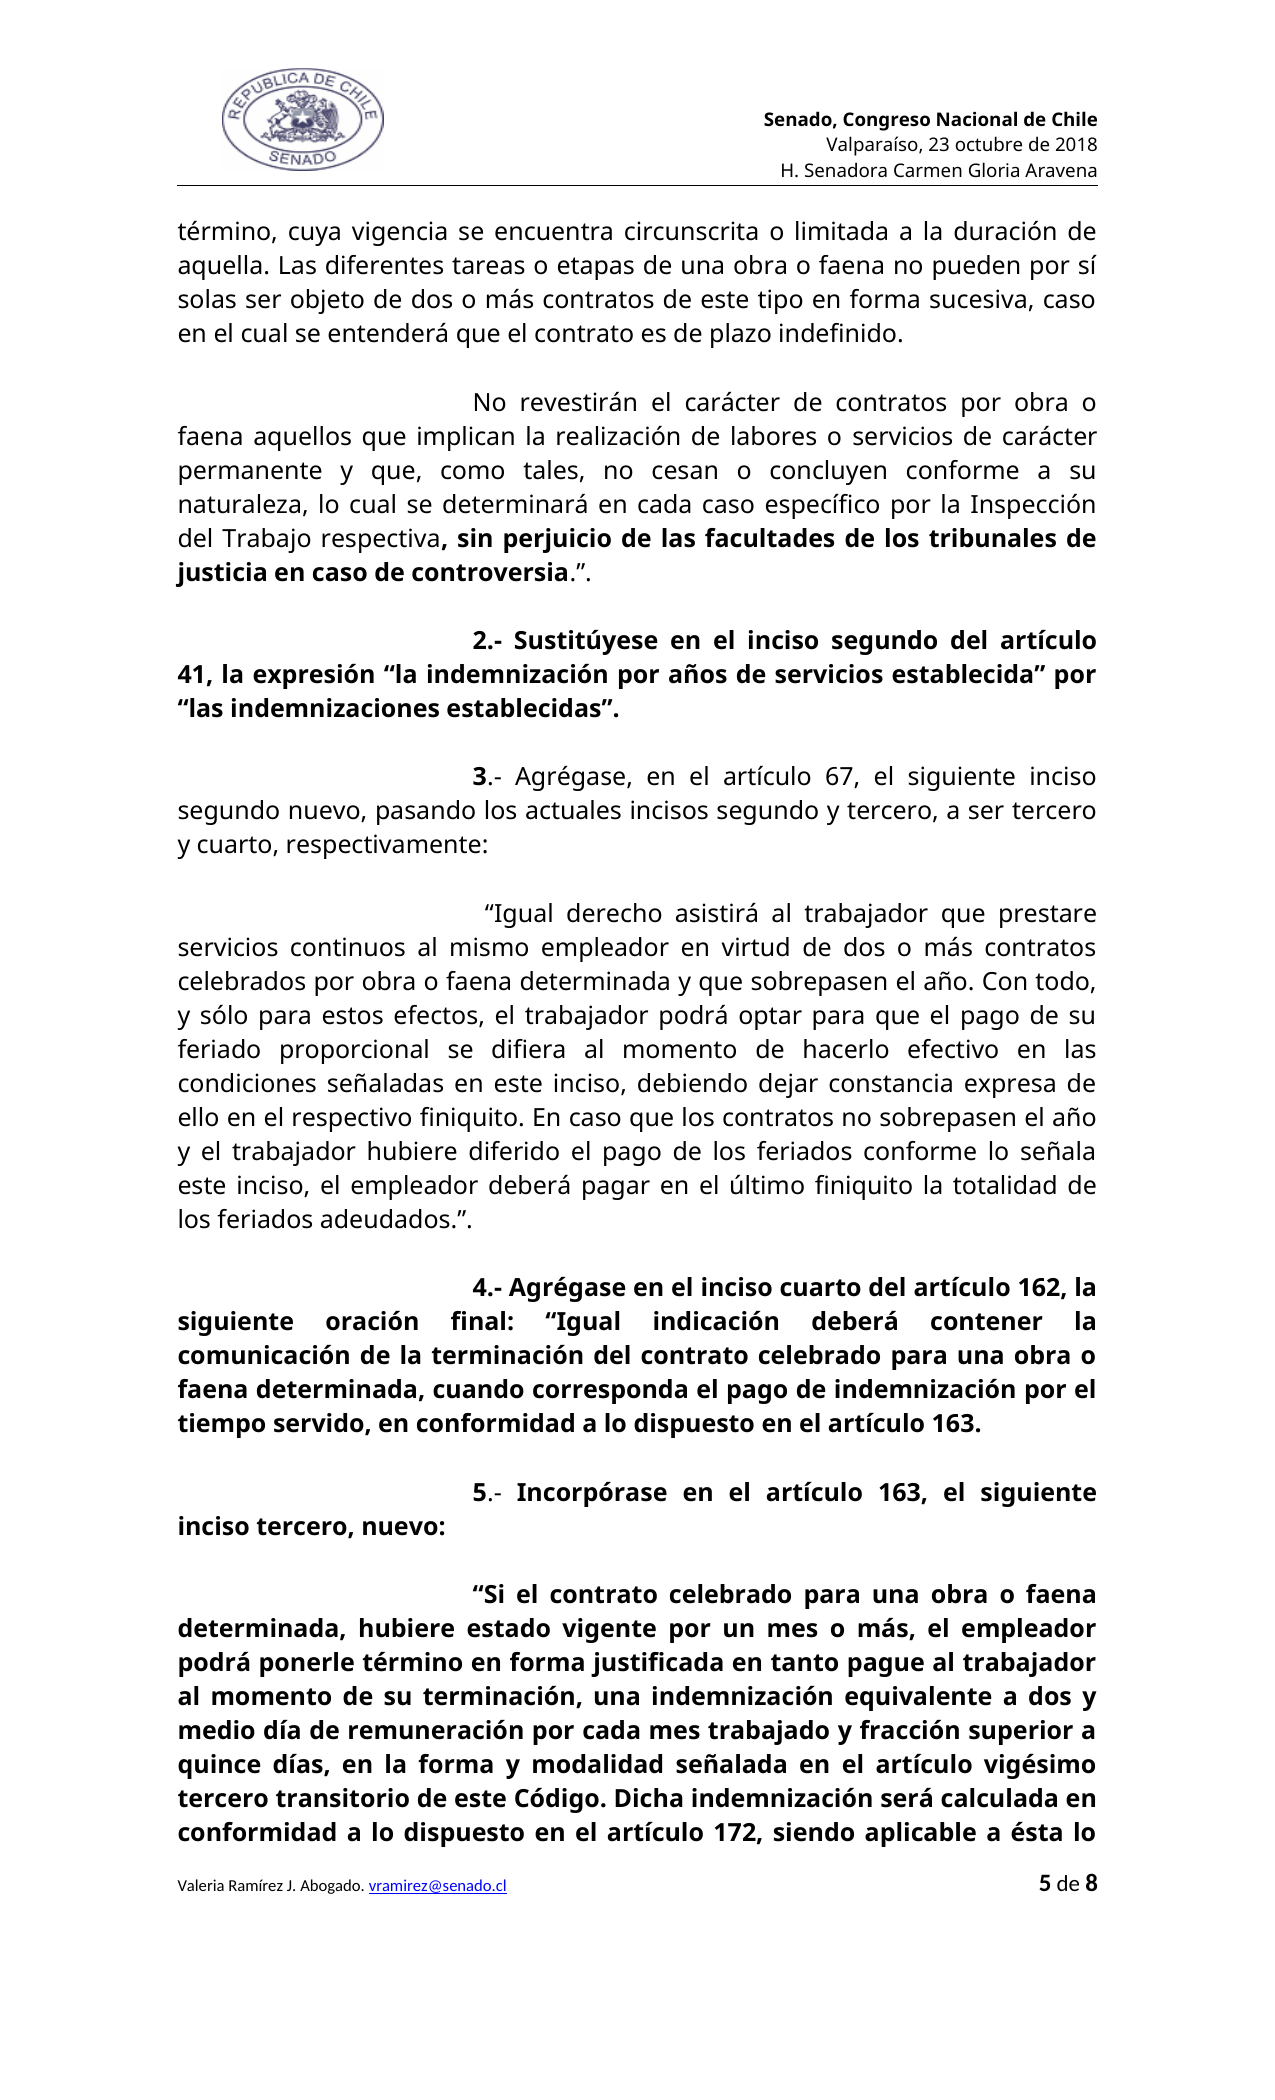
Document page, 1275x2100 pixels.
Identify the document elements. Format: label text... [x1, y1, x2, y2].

text 2.- Sustitúyese en el inciso segundo del artículo 41, la expresión “la indemnización por años de servicios establecida” por “las indemnizaciones establecidas”. [177, 623, 1098, 725]
text 4.- Agrégase en el inciso cuarto del artículo 162, la siguiente oración final: “Igual indicación deberá contener la comunicación de la terminación del contrato celebrado para una obra o faena determinada, cuando corresponda el pago de indemnización por el tiempo servido, en conformidad a lo dispuesto en el artículo 163. [177, 1270, 1098, 1440]
text 3.- Agrégase, en el artículo 67, el siguiente inciso segundo nuevo, pasando los actuales incisos segundo y tercero, a ser tercero y cuarto, respectivamente: [177, 759, 1098, 861]
text “Igual derecho asistirá al trabajador que prestare servicios continuos al mismo empleador en virtud de dos o más contratos celebrados por obra o faena determinada y que sobrepasen el año. Con todo, y sólo para estos efectos, el trabajador podrá optar para que el pago de su feriado proporcional se difiera al momento de hacerlo efectivo en las condiciones señaladas en este inciso, debiendo dejar constancia expresa de ello en el respectivo finiquito. En caso que los contratos no sobrepasen el año y el trabajador hubiere diferido el pago de los feriados conforme lo señala este inciso, el empleador deberá pagar en el último finiquito la totalidad de los feriados adeudados.”. [177, 895, 1098, 1236]
text No revestirán el carácter de contratos por obra o faena aquellos que implican la realización de labores o servicios de carácter permanente y que, como tales, no cesan o concluyen conforme a su naturaleza, lo cual se determinará en cada caso específico por la Inspección del Trabajo respectiva, sin perjuicio de las facultades de los tribunales de justicia en caso de controversia.”. [177, 384, 1098, 589]
text 5.- Incorpórase en el artículo 163, el siguiente inciso tercero, nuevo: [177, 1474, 1098, 1542]
picture [222, 68, 384, 171]
